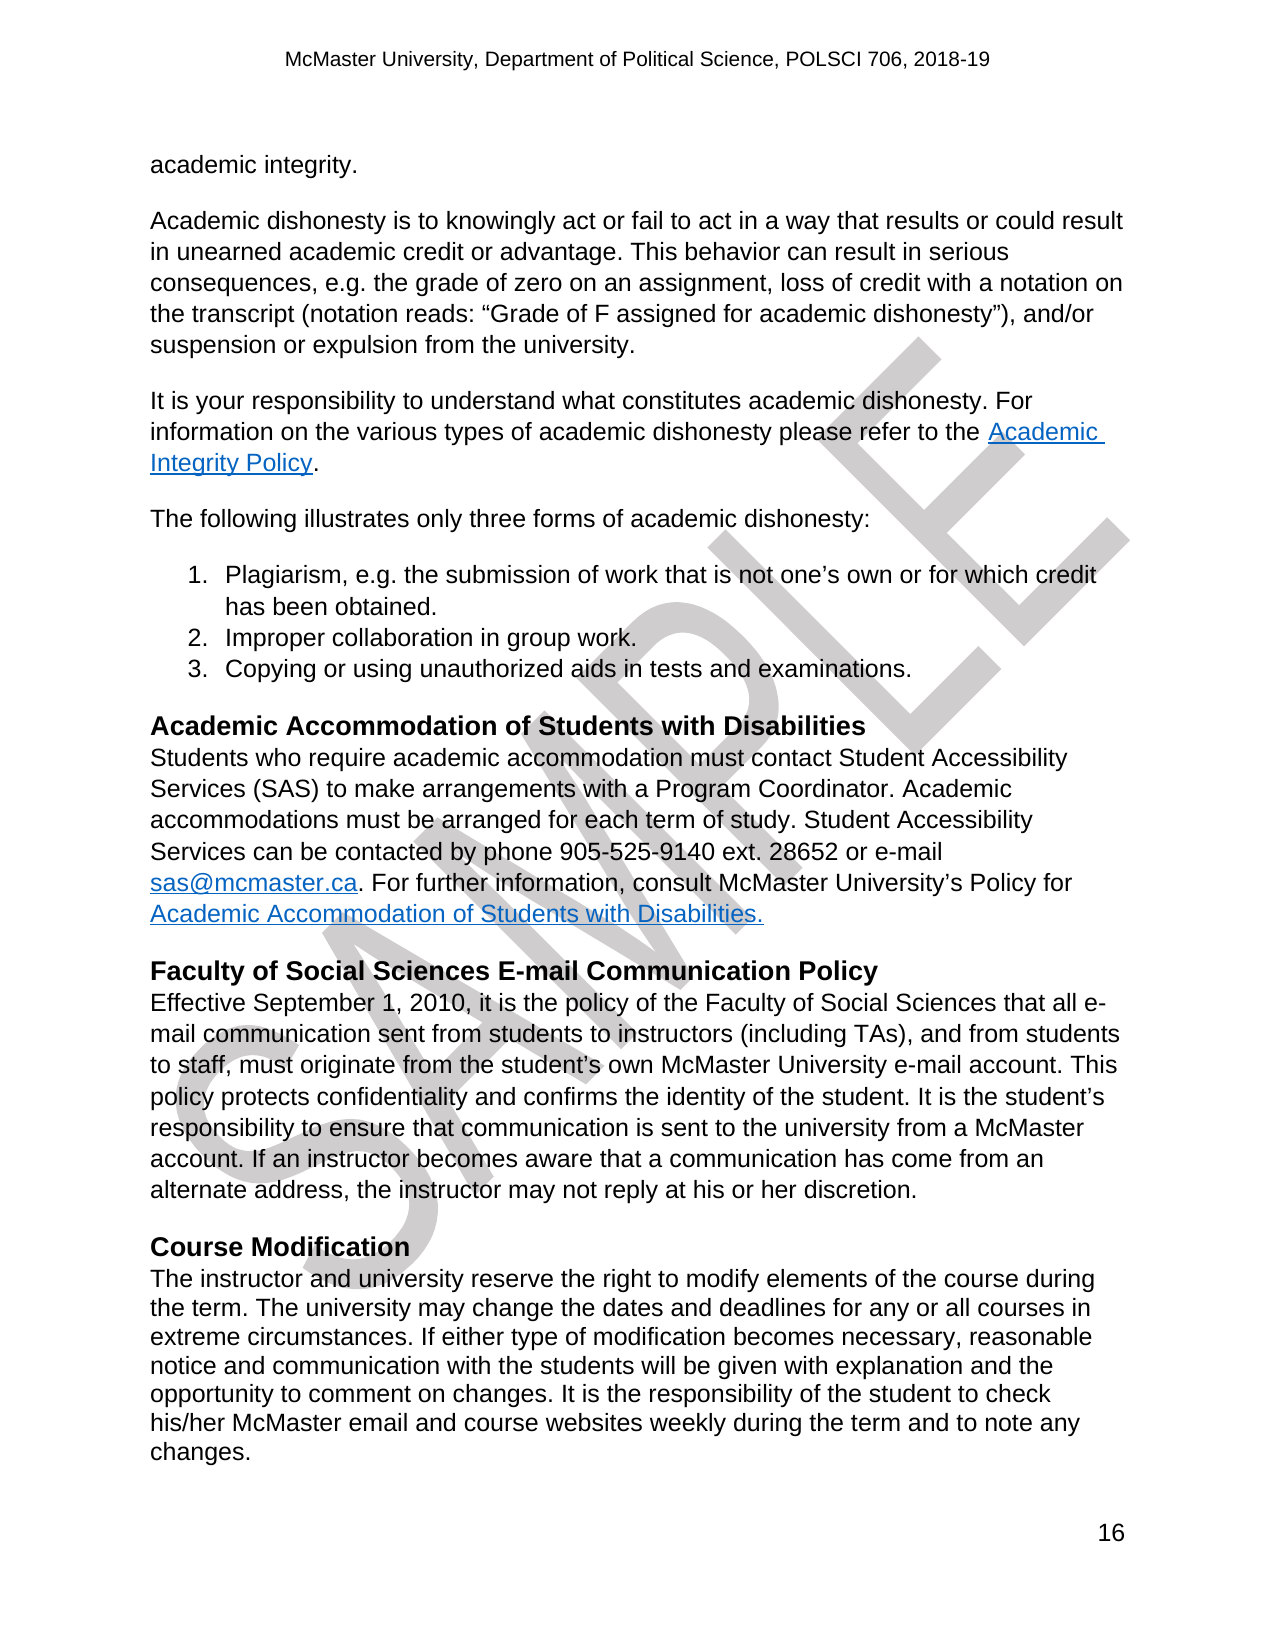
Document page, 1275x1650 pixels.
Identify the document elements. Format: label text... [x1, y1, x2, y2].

text The following illustrates only three forms of academic dishonesty: [150, 504, 1125, 533]
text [150, 150, 1125, 179]
text It is your responsibility to understand what constitutes academic dishonesty. For information on the various types of academic dishonesty please refer to the Academic Integrity Policy. [150, 386, 1125, 477]
text The instructor and university reserve the right to modify elements of the course during the term. The university may change the dates and deadlines for any or all courses in extreme circumstances. If either type of modification becomes necessary, reasonable notice and communication with the students will be given with explanation and the opportunity to comment on changes. It is the responsibility of the student to check his/her McMaster email and course websites weekly during the term and to note any changes. [150, 1264, 1125, 1466]
list Copying or using unauthorized aids in tests and examinations. [187, 653, 1125, 682]
text Students who require academic accommodation must contact Student Accessibility Services (SAS) to make arrangements with a Program Coordinator. Academic accommodations must be arranged for each term of study. Student Accessibility Services can be contacted by phone 905-525-9140 ext. 28652 or e-mail sas@mcmaster.ca. For further information, consult McMaster University’s Policy for Academic Accommodation of Students with Disabilities. [150, 743, 1125, 927]
subtitle Course Modification [150, 1231, 1125, 1262]
text Academic dishonesty is to knowingly act or fail to act in a way that results or could result in unearned academic credit or advantage. This behavior can result in serious consequences, e.g. the grade of zero on an assignment, loss of credit with a notation on the transcript (notation reads: “Grade of F assigned for academic dishonesty”), and/or suspension or expulsion from the university. [150, 206, 1125, 359]
subtitle Academic Accommodation of Students with Disabilities [150, 709, 1125, 741]
list Improper collaboration in group work. [187, 622, 1125, 651]
subtitle Faculty of Social Sciences E-mail Communication Policy [150, 954, 1125, 986]
text Effective September 1, 2010, it is the policy of the Faculty of Social Sciences that all e-mail communication sent from students to instructors (including TAs), and from students to staff, must originate from the student’s own McMaster University e-mail account. This policy protects confidentiality and confirms the identity of the student. It is the student’s responsibility to ensure that communication is sent to the university from a McMaster account. If an instructor becomes aware that a communication has come from an alternate address, the instructor may not reply at his or her discretion. [150, 988, 1125, 1203]
list Plagiarism, e.g. the submission of work that is not one’s own or for which credit has been obtained. [187, 560, 1125, 620]
